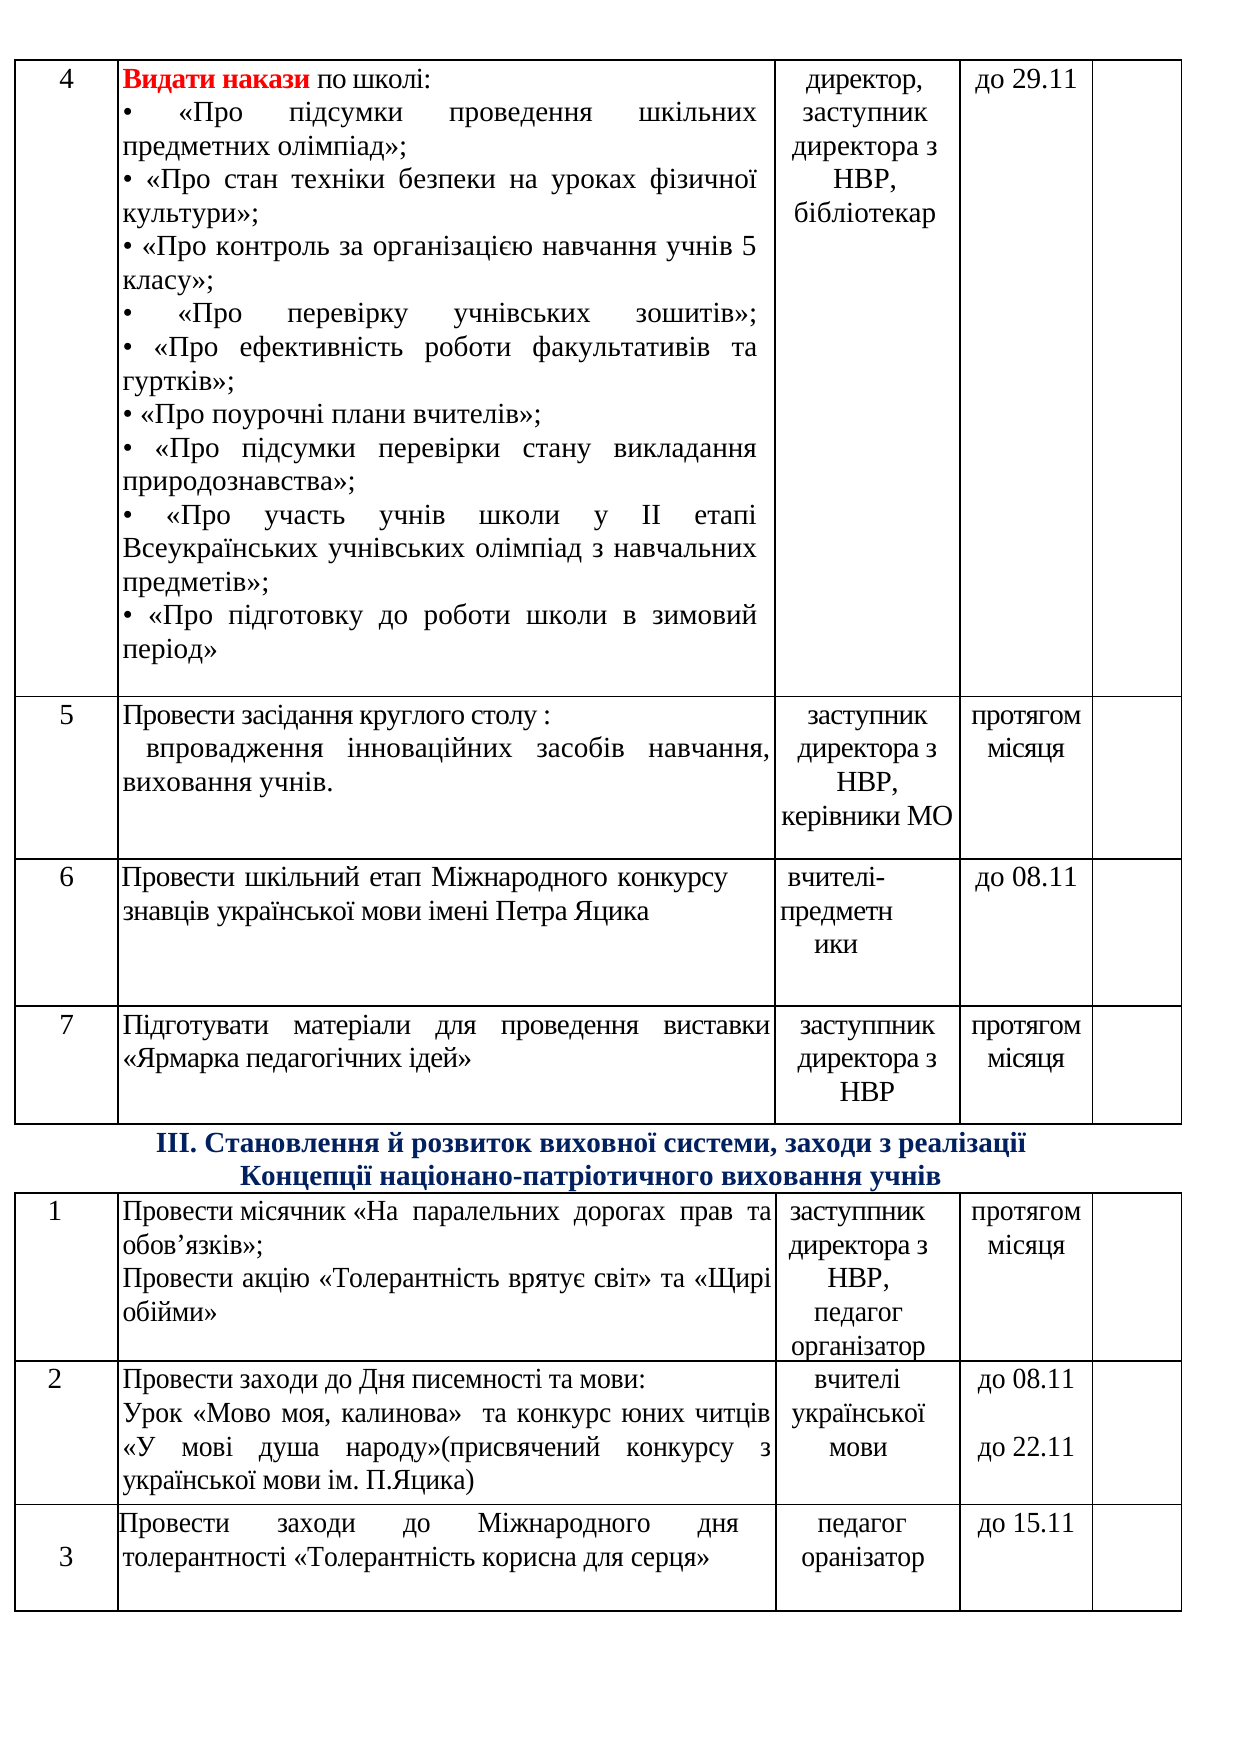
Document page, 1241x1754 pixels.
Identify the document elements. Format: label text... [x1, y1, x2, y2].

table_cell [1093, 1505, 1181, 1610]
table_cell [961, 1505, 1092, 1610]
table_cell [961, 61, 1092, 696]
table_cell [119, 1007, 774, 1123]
text Концепції націонано-патріотичного виховання учнів [15, 1158, 1167, 1192]
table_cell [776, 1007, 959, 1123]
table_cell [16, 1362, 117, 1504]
text ІІІ. Становлення й розвиток виховної системи, заходи з реалізації [15, 1125, 1167, 1158]
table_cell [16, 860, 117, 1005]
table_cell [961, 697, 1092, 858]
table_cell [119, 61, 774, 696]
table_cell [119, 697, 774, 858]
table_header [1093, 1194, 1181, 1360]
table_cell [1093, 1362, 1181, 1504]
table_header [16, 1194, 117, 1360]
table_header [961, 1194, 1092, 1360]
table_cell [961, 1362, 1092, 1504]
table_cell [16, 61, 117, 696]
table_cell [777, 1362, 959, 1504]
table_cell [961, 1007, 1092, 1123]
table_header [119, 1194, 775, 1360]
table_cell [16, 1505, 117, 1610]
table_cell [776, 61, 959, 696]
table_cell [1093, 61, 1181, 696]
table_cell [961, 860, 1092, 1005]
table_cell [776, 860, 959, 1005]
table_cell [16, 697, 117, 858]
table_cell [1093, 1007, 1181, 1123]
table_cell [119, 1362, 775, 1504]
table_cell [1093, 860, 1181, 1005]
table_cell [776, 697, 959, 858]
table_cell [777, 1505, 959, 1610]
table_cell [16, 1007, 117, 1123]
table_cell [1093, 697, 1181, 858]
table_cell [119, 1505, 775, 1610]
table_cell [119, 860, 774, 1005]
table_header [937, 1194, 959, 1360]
